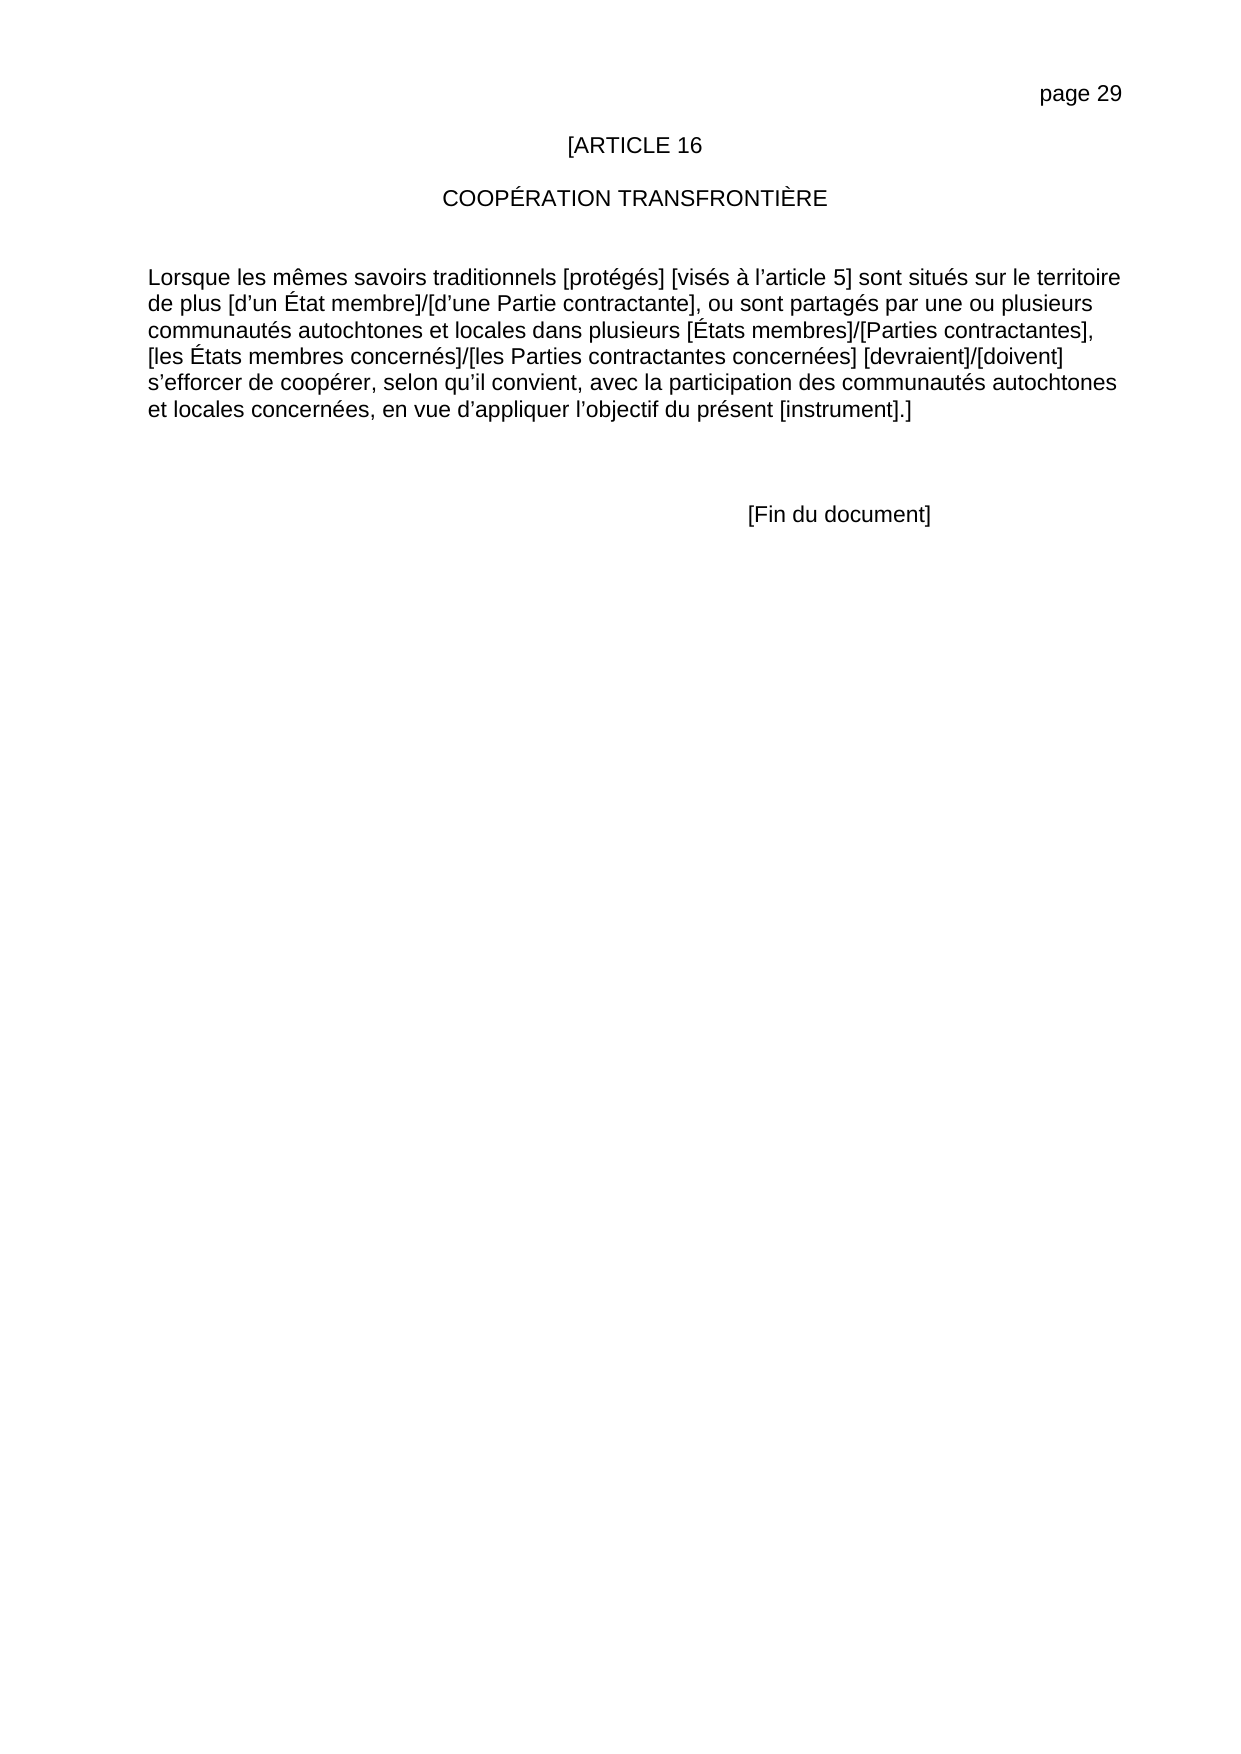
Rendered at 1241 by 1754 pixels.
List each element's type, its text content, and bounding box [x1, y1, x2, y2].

text COOPÉRATION TRANSFRONTIÈRE [148, 185, 1122, 211]
text [ARTICLE 16 [148, 132, 1122, 158]
text Lorsque les mêmes savoirs traditionnels [protégés] [visés à l’article 5] sont situés sur le territoire de plus [d’un État membre]/[d’une Partie contractante], ou sont partagés par une ou plusieurs communautés autochtones et locales dans plusieurs [États membres]/[Parties contractantes], [les États membres concernés]/[les Parties contractantes concernées] [devraient]/[doivent] s’efforcer de coopérer, selon qu’il convient, avec la participation des communautés autochtones et locales concernées, en vue d’appliquer l’objectif du présent [instrument].] [148, 264, 1122, 422]
text [Fin du document] [748, 501, 1122, 527]
